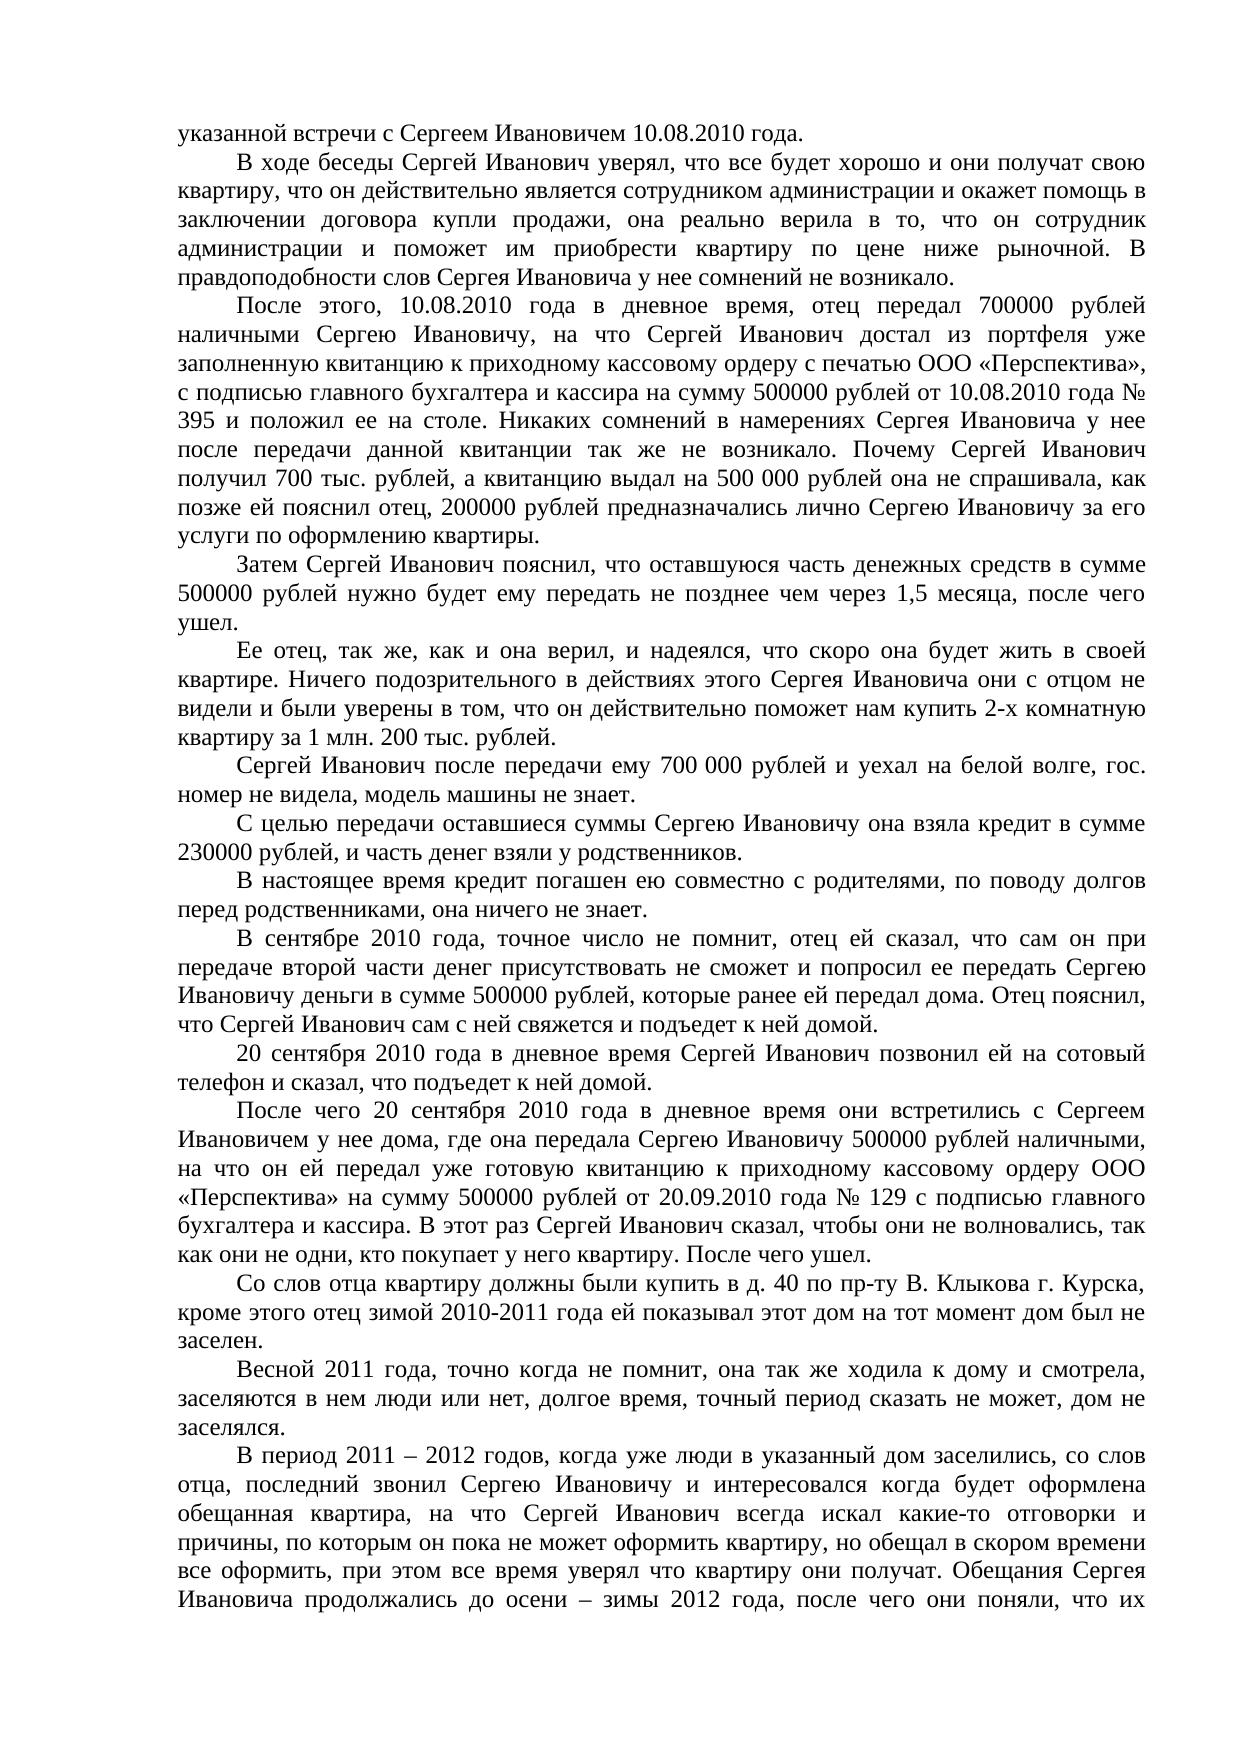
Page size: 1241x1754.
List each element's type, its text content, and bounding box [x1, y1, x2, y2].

text Затем Сергей Иванович пояснил, что оставшуюся часть денежных средств в сумме 500000 рублей нужно будет ему передать не позднее чем через 1,5 месяца, после чего ушел. [177, 549, 1147, 636]
text С целью передачи оставшиеся суммы Сергею Ивановичу она взяла кредит в сумме 230000 рублей, и часть денег взяли у родственников. [177, 808, 1147, 866]
text После этого, 10.08.2010 года в дневное время, отец передал 700000 рублей наличными Сергею Ивановичу, на что Сергей Иванович достал из портфеля уже заполненную квитанцию к приходному кассовому ордеру с печатью ООО «Перспектива», с подписью главного бухгалтера и кассира на сумму 500000 рублей от 10.08.2010 года № 395 и положил ее на столе. Никаких сомнений в намерениях Сергея Ивановича у нее после передачи данной квитанции так же не возникало. Почему Сергей Иванович получил 700 тыс. рублей, а квитанцию выдал на 500 000 рублей она не спрашивала, как позже ей пояснил отец, 200000 рублей предназначались лично Сергею Ивановичу за его услуги по оформлению квартиры. [177, 291, 1147, 549]
text Сергей Иванович после передачи ему 700 000 рублей и уехал на белой волге, гос. номер не видела, модель машины не знает. [177, 751, 1147, 808]
text Ее отец, так же, как и она верил, и надеялся, что скоро она будет жить в своей квартире. Ничего подозрительного в действиях этого Сергея Ивановича они с отцом не видели и были уверены в том, что он действительно поможет нам купить 2-х комнатную квартиру за 1 млн. 200 тыс. рублей. [177, 636, 1147, 751]
text В сентябре 2010 года, точное число не помнит, отец ей сказал, что сам он при передаче второй части денег присутствовать не сможет и попросил ее передать Сергею Ивановичу деньги в сумме 500000 рублей, которые ранее ей передал дома. Отец пояснил, что Сергей Иванович сам с ней свяжется и подъедет к ней домой. [177, 923, 1147, 1038]
text После чего 20 сентября 2010 года в дневное время они встретились с Сергеем Ивановичем у нее дома, где она передала Сергею Ивановичу 500000 рублей наличными, на что он ей передал уже готовую квитанцию к приходному кассовому ордеру ООО «Перспектива» на сумму 500000 рублей от 20.09.2010 года № 129 с подписью главного бухгалтера и кассира. В этот раз Сергей Иванович сказал, чтобы они не волновались, так как они не одни, кто покупает у него квартиру. После чего ушел. [177, 1096, 1147, 1268]
text В ходе беседы Сергей Иванович уверял, что все будет хорошо и они получат свою квартиру, что он действительно является сотрудником администрации и окажет помощь в заключении договора купли продажи, она реально верила в то, что он сотрудник администрации и поможет им приобрести квартиру по цене ниже рыночной. В правдоподобности слов Сергея Ивановича у нее сомнений не возникало. [177, 147, 1147, 291]
text В настоящее время кредит погашен ею совместно с родителями, по поводу долгов перед родственниками, она ничего не знает. [177, 866, 1147, 923]
text 20 сентября 2010 года в дневное время Сергей Иванович позвонил ей на сотовый телефон и сказал, что подъедет к ней домой. [177, 1038, 1147, 1096]
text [177, 1441, 1147, 1613]
text Весной 2011 года, точно когда не помнит, она так же ходила к дому и смотрела, заселяются в нем люди или нет, долгое время, точный период сказать не может, дом не заселялся. [177, 1354, 1147, 1441]
text Со слов отца квартиру должны были купить в д. 40 по пр-ту В. Клыкова г. Курска, кроме этого отец зимой 2010-2011 года ей показывал этот дом на тот момент дом был не заселен. [177, 1268, 1147, 1354]
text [177, 118, 1147, 147]
